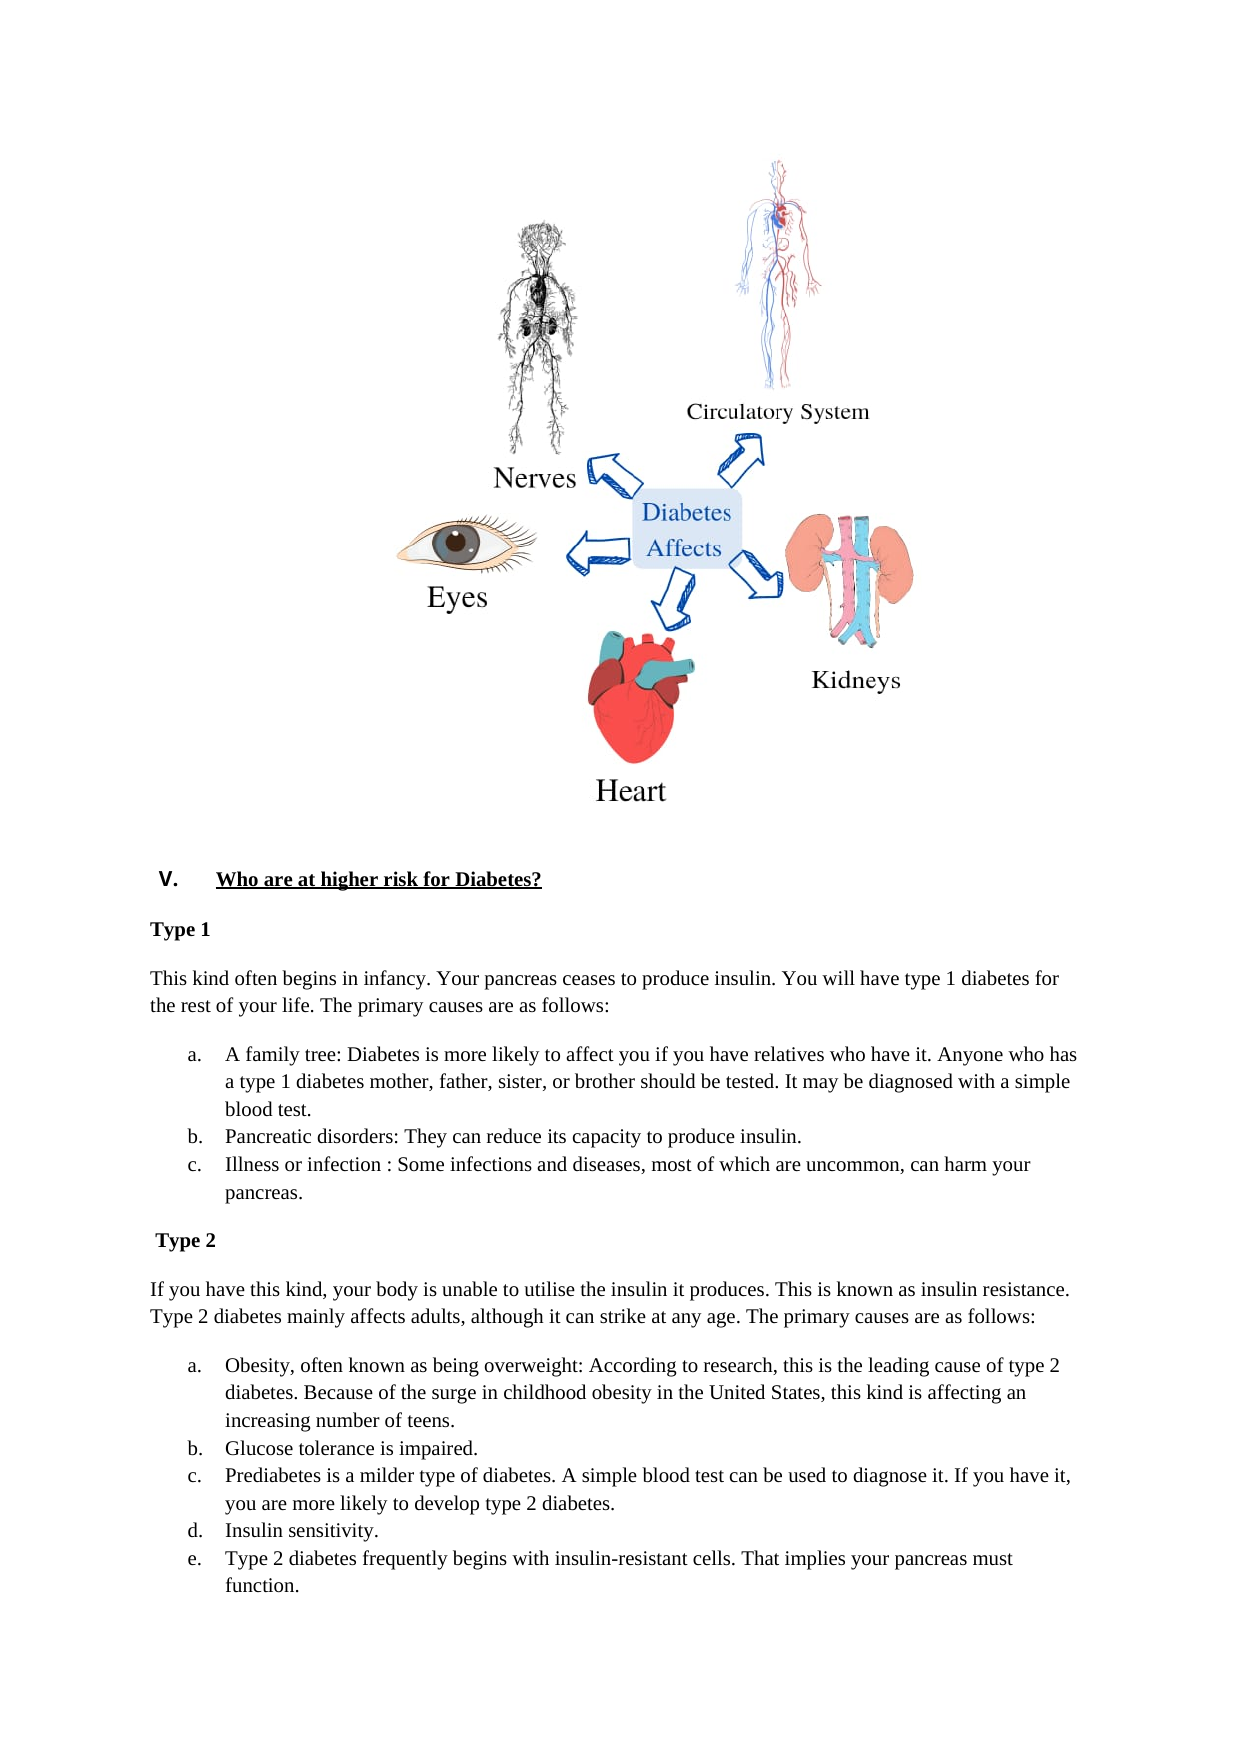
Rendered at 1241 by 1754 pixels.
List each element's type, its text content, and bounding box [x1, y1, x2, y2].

list Pancreatic disorders: They can reduce its capacity to produce insulin. [187, 1124, 1090, 1148]
picture [393, 150, 922, 832]
text Type 1 [150, 917, 1090, 941]
list Illness or infection : Some infections and diseases, most of which are uncommon, can harm your pancreas. [187, 1152, 1090, 1204]
list Type 2 diabetes frequently begins with insulin-resistant cells. That implies your pancreas must function. [187, 1546, 1090, 1597]
list A family tree: Diabetes is more likely to affect you if you have relatives who have it. Anyone who has a type 1 diabetes mother, father, sister, or brother should be tested. It may be diagnosed with a simple blood test. [187, 1042, 1090, 1121]
list Insulin sensitivity. [187, 1518, 1090, 1542]
list Prediabetes is a milder type of diabetes. A simple blood test can be used to diagnose it. If you have it, you are more likely to develop type 2 diabetes. [187, 1463, 1090, 1515]
text This kind often begins in infancy. Your pancreas ceases to produce insulin. You will have type 1 diabetes for the rest of your life. The primary causes are as follows: [150, 966, 1090, 1017]
text If you have this kind, your body is unable to utilise the insulin it produces. This is known as insulin resistance. Type 2 diabetes mainly affects adults, although it can strike at any age. The primary causes are as follows: [150, 1277, 1090, 1328]
list Glucose tolerance is impaired. [187, 1435, 1090, 1459]
list Obesity, often known as being overweight: According to research, this is the leading cause of type 2 diabetes. Because of the surge in childhood obesity in the United States, this kind is affecting an increasing number of teens. [187, 1353, 1090, 1432]
list Who are at higher risk for Diabetes? [178, 864, 1090, 892]
text Type 2 [150, 1228, 1090, 1252]
